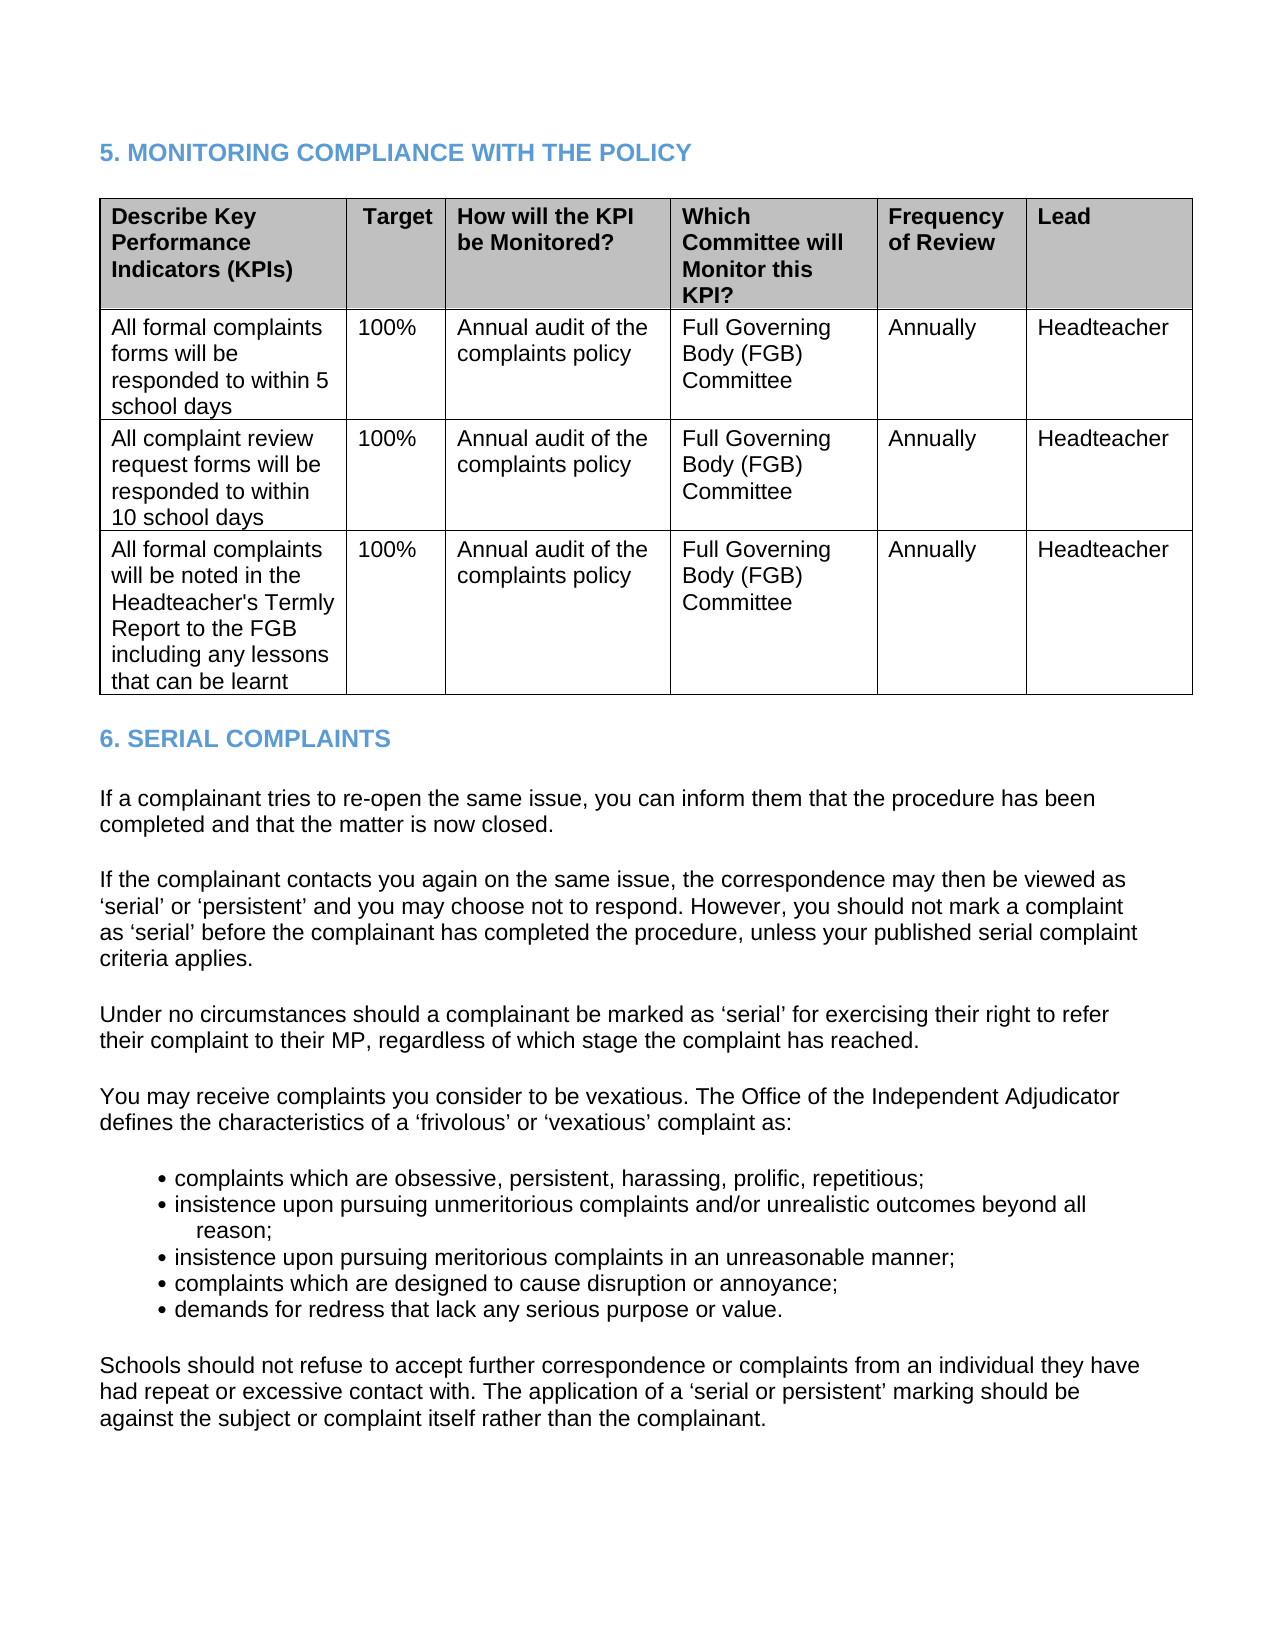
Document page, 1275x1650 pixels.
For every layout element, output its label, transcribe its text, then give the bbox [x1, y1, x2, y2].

table_cell All formal complaints will be noted in the Headteacher's Termly Report to the FGB including any lessons that can be learnt [101, 531, 346, 694]
text Schools should not refuse to accept further correspondence or complaints from an individual they have had repeat or excessive contact with. The application of a ‘serial or persistent’ marking should be against the subject or complaint itself rather than the complainant. [99, 1352, 1153, 1431]
text You may receive complaints you consider to be vexatious. The Office of the Independent Adjudicator defines the characteristics of a ‘frivolous’ or ‘vexatious’ complaint as: [99, 1083, 1153, 1136]
table_cell Annual audit of the complaints policy [446, 420, 670, 530]
list complaints which are designed to cause disruption or annoyance; [158, 1270, 1153, 1296]
subtitle 5. MONITORING COMPLIANCE WITH THE POLICY [99, 138, 736, 166]
list insistence upon pursuing meritorious complaints in an unreasonable manner; [158, 1244, 1153, 1270]
table_cell Full Governing Body (FGB) Committee [671, 531, 877, 694]
text If the complainant contacts you again on the same issue, the correspondence may then be viewed as ‘serial’ or ‘persistent’ and you may choose not to respond. However, you should not mark a complaint as ‘serial’ before the complainant has completed the procedure, unless your published serial complaint criteria applies. [99, 866, 1153, 972]
table_header Describe Key Performance Indicators (KPIs) [101, 199, 346, 308]
table_header Lead [1027, 199, 1192, 308]
table_cell 100% [347, 531, 445, 694]
table_cell 100% [347, 420, 445, 530]
table_cell All complaint review request forms will be responded to within 10 school days [101, 420, 346, 530]
table_header How will the KPI be Monitored? [446, 199, 670, 308]
list complaints which are obsessive, persistent, harassing, prolific, repetitious; [158, 1165, 1153, 1191]
table_cell Full Governing Body (FGB) Committee [671, 420, 877, 530]
table_header Frequency of Review [878, 199, 1026, 308]
list demands for redress that lack any serious purpose or value. [158, 1296, 1153, 1323]
table_header Target [347, 199, 445, 308]
table_header Which Committee will Monitor this KPI? [671, 199, 877, 308]
table_cell Annual audit of the complaints policy [446, 310, 670, 419]
table_cell 100% [347, 310, 445, 419]
subtitle 6. SERIAL COMPLAINTS [99, 724, 736, 753]
table_cell Annually [878, 531, 1026, 694]
table_cell Headteacher [1027, 420, 1192, 530]
table_cell Annual audit of the complaints policy [446, 531, 670, 694]
list insistence upon pursuing unmeritorious complaints and/or unrealistic outcomes beyond all reason; [158, 1191, 1153, 1244]
text Under no circumstances should a complainant be marked as ‘serial’ for exercising their right to refer their complaint to their MP, regardless of which stage the complaint has reached. [99, 1001, 1153, 1054]
table_cell Headteacher [1027, 310, 1192, 419]
table_cell Headteacher [1027, 531, 1192, 694]
table_cell All formal complaints forms will be responded to within 5 school days [101, 310, 346, 419]
table_cell Full Governing Body (FGB) Committee [671, 310, 877, 419]
text If a complainant tries to re-open the same issue, you can inform them that the procedure has been completed and that the matter is now closed. [99, 784, 1153, 837]
table_cell Annually [878, 310, 1026, 419]
table_cell Annually [878, 420, 1026, 530]
